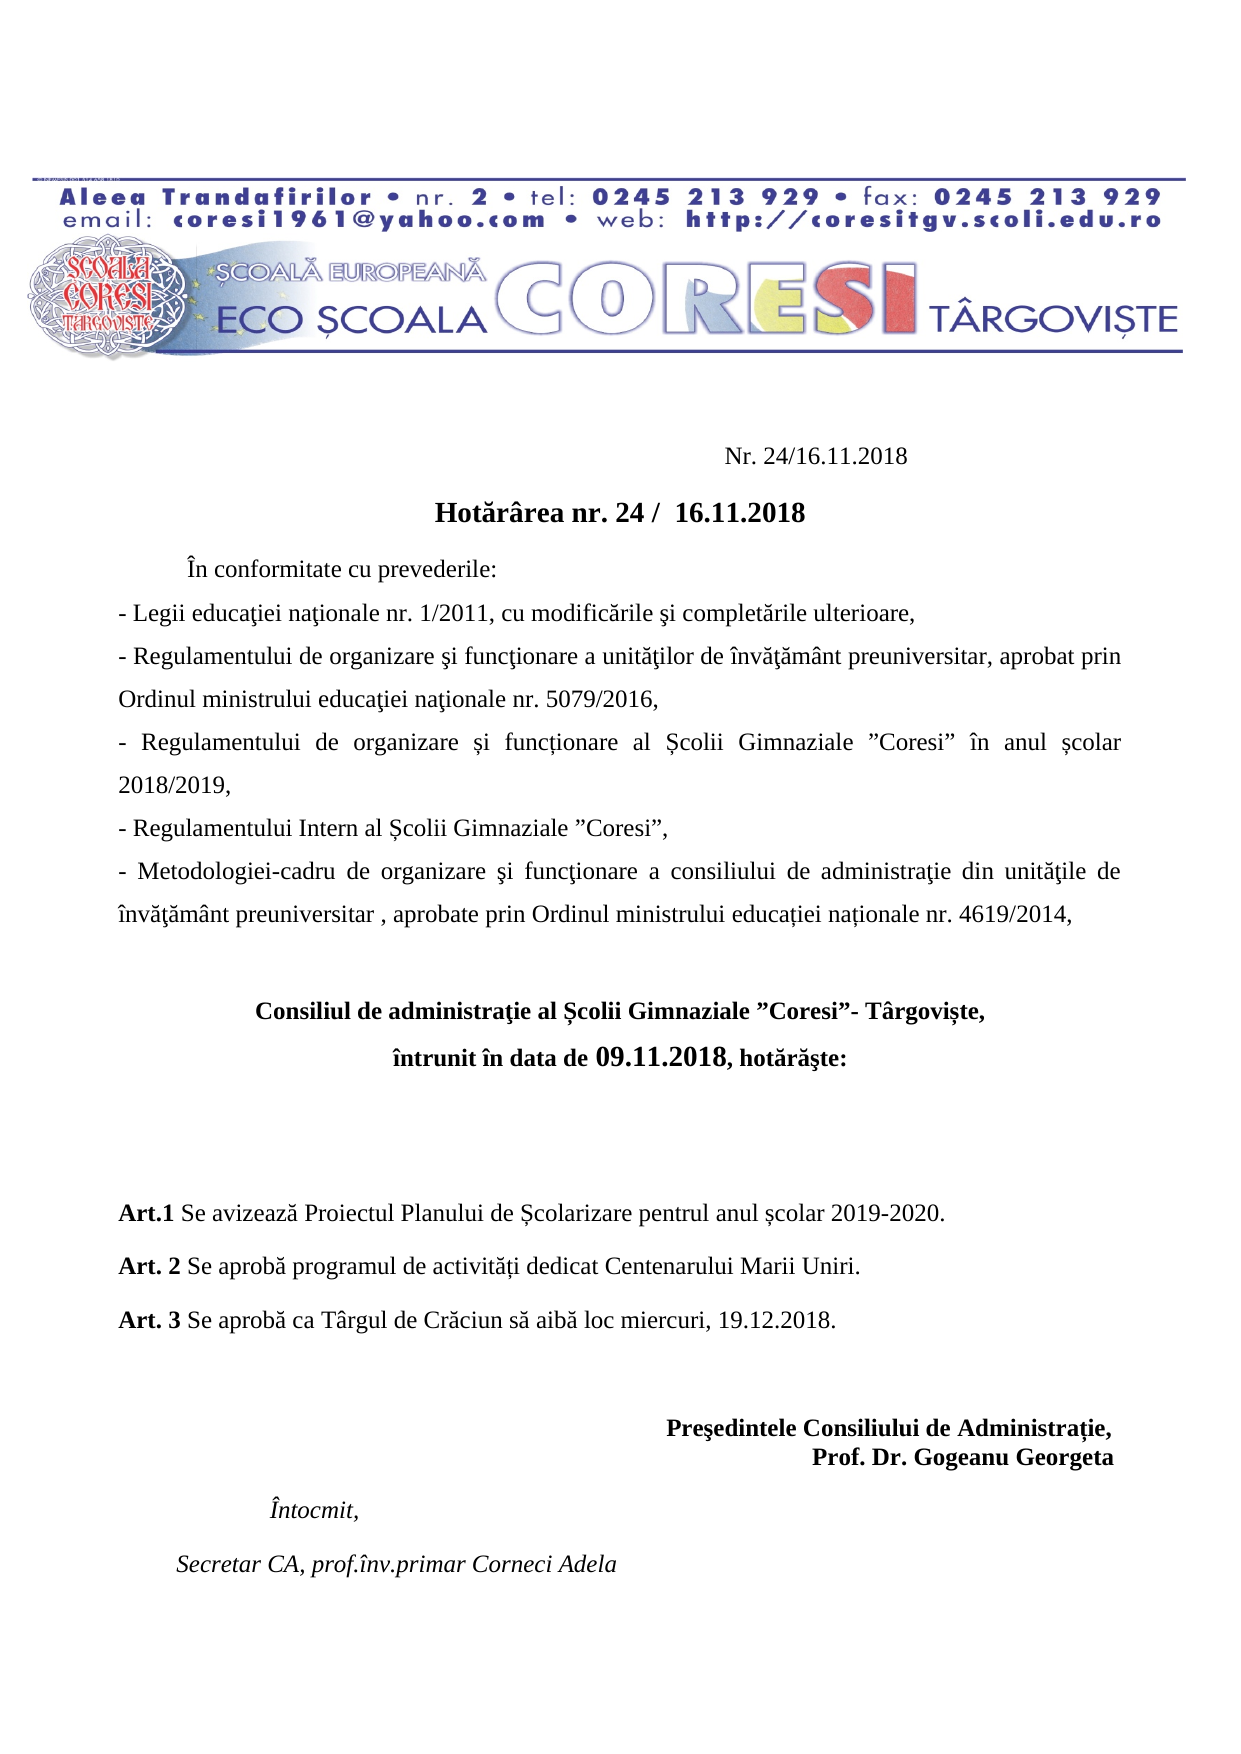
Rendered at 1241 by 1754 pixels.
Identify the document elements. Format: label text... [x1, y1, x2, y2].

text Art. 2 Se aprobă programul de activități dedicat Centenarului Marii Uniri. [118, 1251, 1122, 1280]
text Prof. Dr. Gogeanu Georgeta [118, 1442, 1122, 1471]
picture [27, 233, 1183, 362]
text În conformitate cu prevederile: [118, 554, 1122, 583]
text Hotărârea nr. 24 / 16.11.2018 [118, 495, 1122, 529]
text întrunit în data de 09.11.2018, hotărăşte: [118, 1039, 1122, 1073]
text - Regulamentului Intern al Școlii Gimnaziale ”Coresi”, [118, 813, 1122, 842]
text Secretar CA, prof.înv.primar Corneci Adela [118, 1549, 1122, 1578]
text Consiliul de administraţie al Școlii Gimnaziale ”Coresi”- Târgoviște, [118, 996, 1122, 1025]
text Preşedintele Consiliului de Administrație, [118, 1413, 1122, 1442]
text Art.1 Se avizează Proiectul Planului de Școlarizare pentrul anul școlar 2019-2020. [118, 1198, 1122, 1226]
text - Legii educaţiei naţionale nr. 1/2011, cu modificările şi completările ulterioare, [118, 598, 1122, 626]
text Art. 3 Se aprobă ca Târgul de Crăciun să aibă loc miercuri, 19.12.2018. [118, 1305, 1122, 1334]
text - Regulamentului de organizare și funcționare al Școlii Gimnaziale ”Coresi” în anul școlar 2018/2019, [118, 727, 1122, 799]
text - Regulamentului de organizare şi funcţionare a unităţilor de învăţământ preuniversitar, aprobat prin Ordinul ministrului educaţiei naţionale nr. 5079/2016, [118, 641, 1122, 713]
text - Metodologiei-cadru de organizare şi funcţionare a consiliului de administraţie din unităţile de învăţământ preuniversitar , aprobate prin Ordinul ministrului educației naționale nr. 4619/2014, [118, 856, 1122, 928]
text Întocmit, [118, 1496, 1122, 1524]
picture [32, 177, 1186, 232]
text Nr. 24/16.11.2018 [118, 441, 1122, 470]
